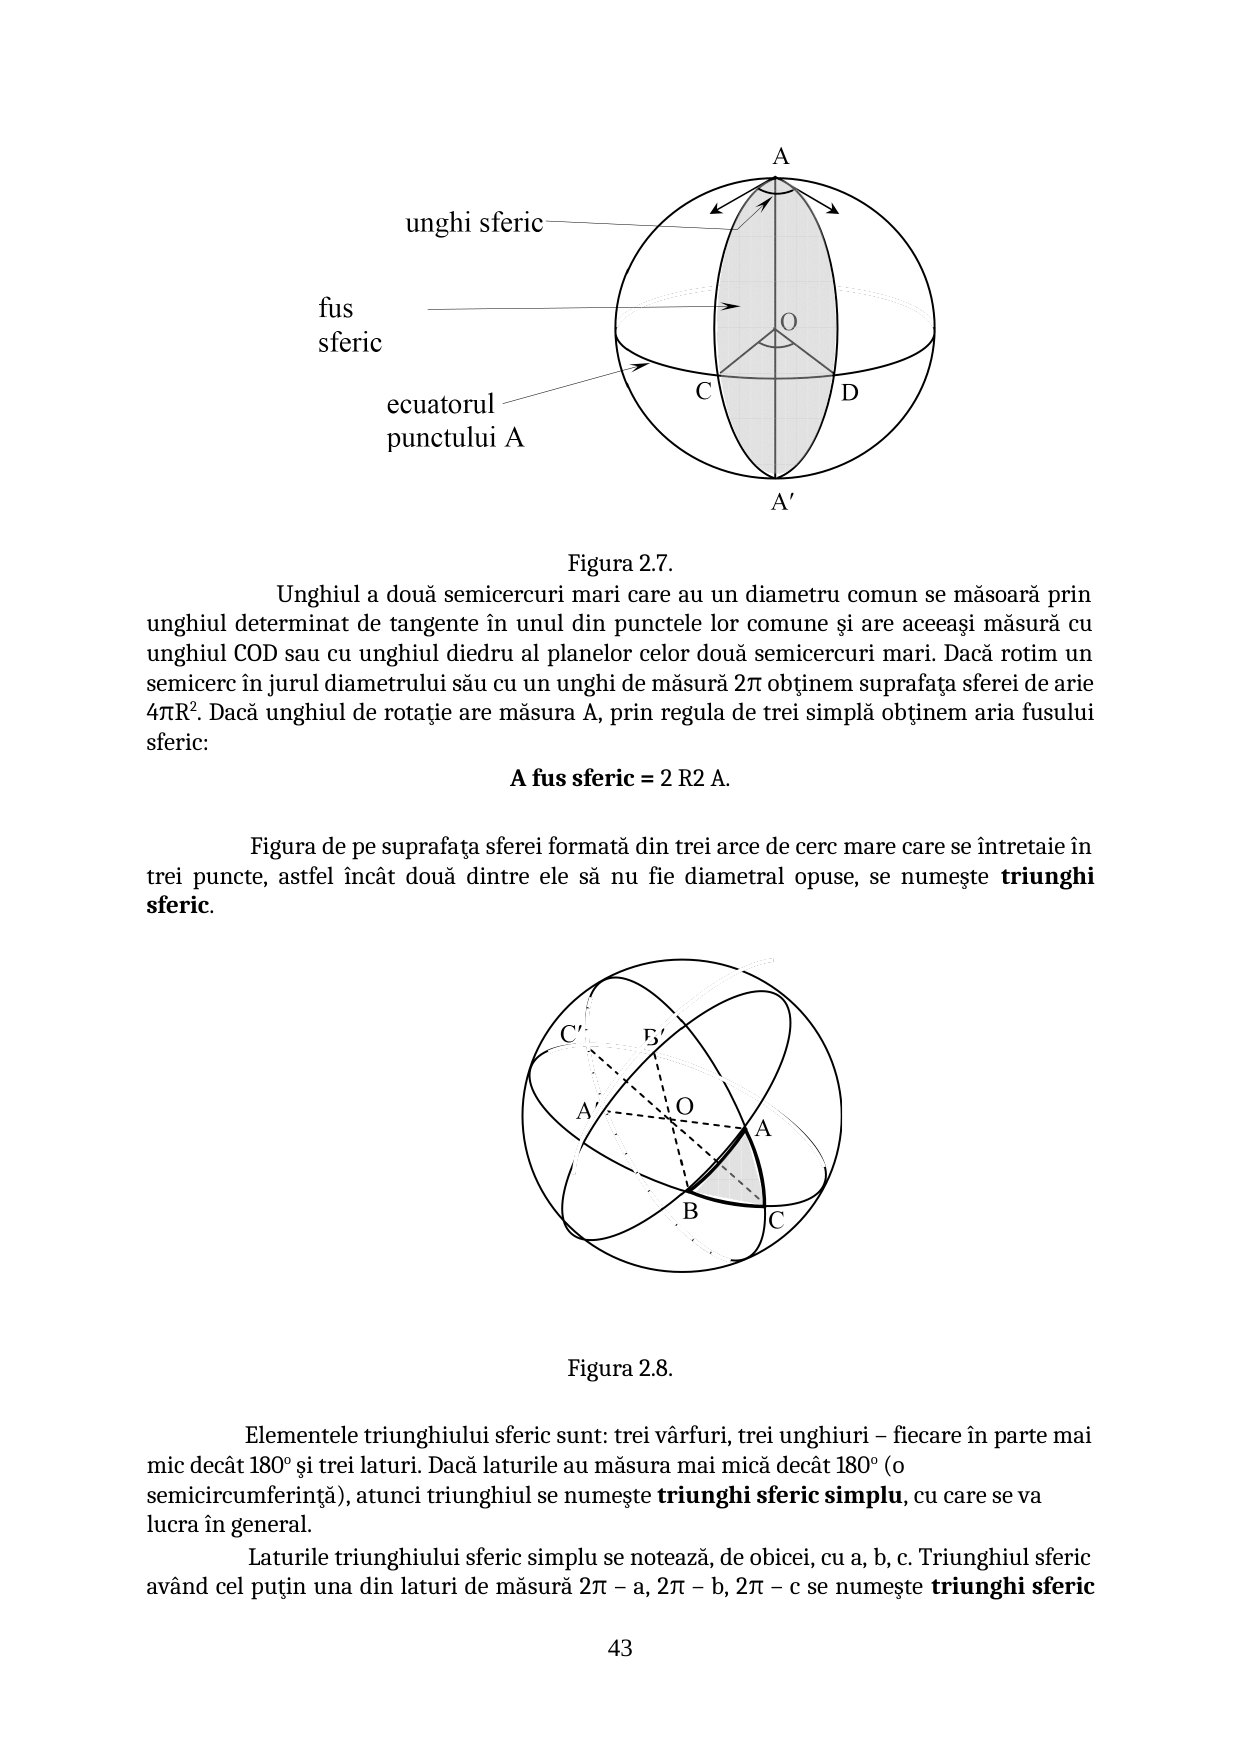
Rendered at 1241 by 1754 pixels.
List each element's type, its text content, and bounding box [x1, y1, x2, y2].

text A fus sferic = 2 R2 A. [72, 764, 1168, 793]
text Figura 2.7. [153, 548, 1087, 577]
picture [520, 957, 843, 1273]
text Elementele triunghiului sferic sunt: trei vârfuri, trei unghiuri – fiecare în parte mai mic decât 180o şi trei laturi. Dacă laturile au măsura mai mică decât 180o (o semicircumferinţă), atunci triunghiul se numeşte triunghi sferic simplu, cu care se va lucra în general. [146, 1421, 1095, 1539]
text Figura 2.8. [153, 1354, 1087, 1383]
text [146, 1542, 1095, 1601]
text Unghiul a două semicercuri mari care au un diametru comun se măsoară prin unghiul determinat de tangente în unul din punctele lor comune şi are aceeaşi măsură cu unghiul COD sau cu unghiul diedru al planelor celor două semicercuri mari. Dacă rotim un semicerc în jurul diametrului său cu un unghi de măsură 2π obţinem suprafaţa sferei de arie 4πR2. Dacă unghiul de rotaţie are măsura A, prin regula de trei simplă obţinem aria fusului sferic: [146, 580, 1095, 756]
picture [318, 146, 936, 510]
text Figura de pe suprafaţa sferei formată din trei arce de cerc mare care se întretaie în trei puncte, astfel încât două dintre ele să nu fie diametral opuse, se numeşte triunghi sferic. [146, 832, 1095, 920]
